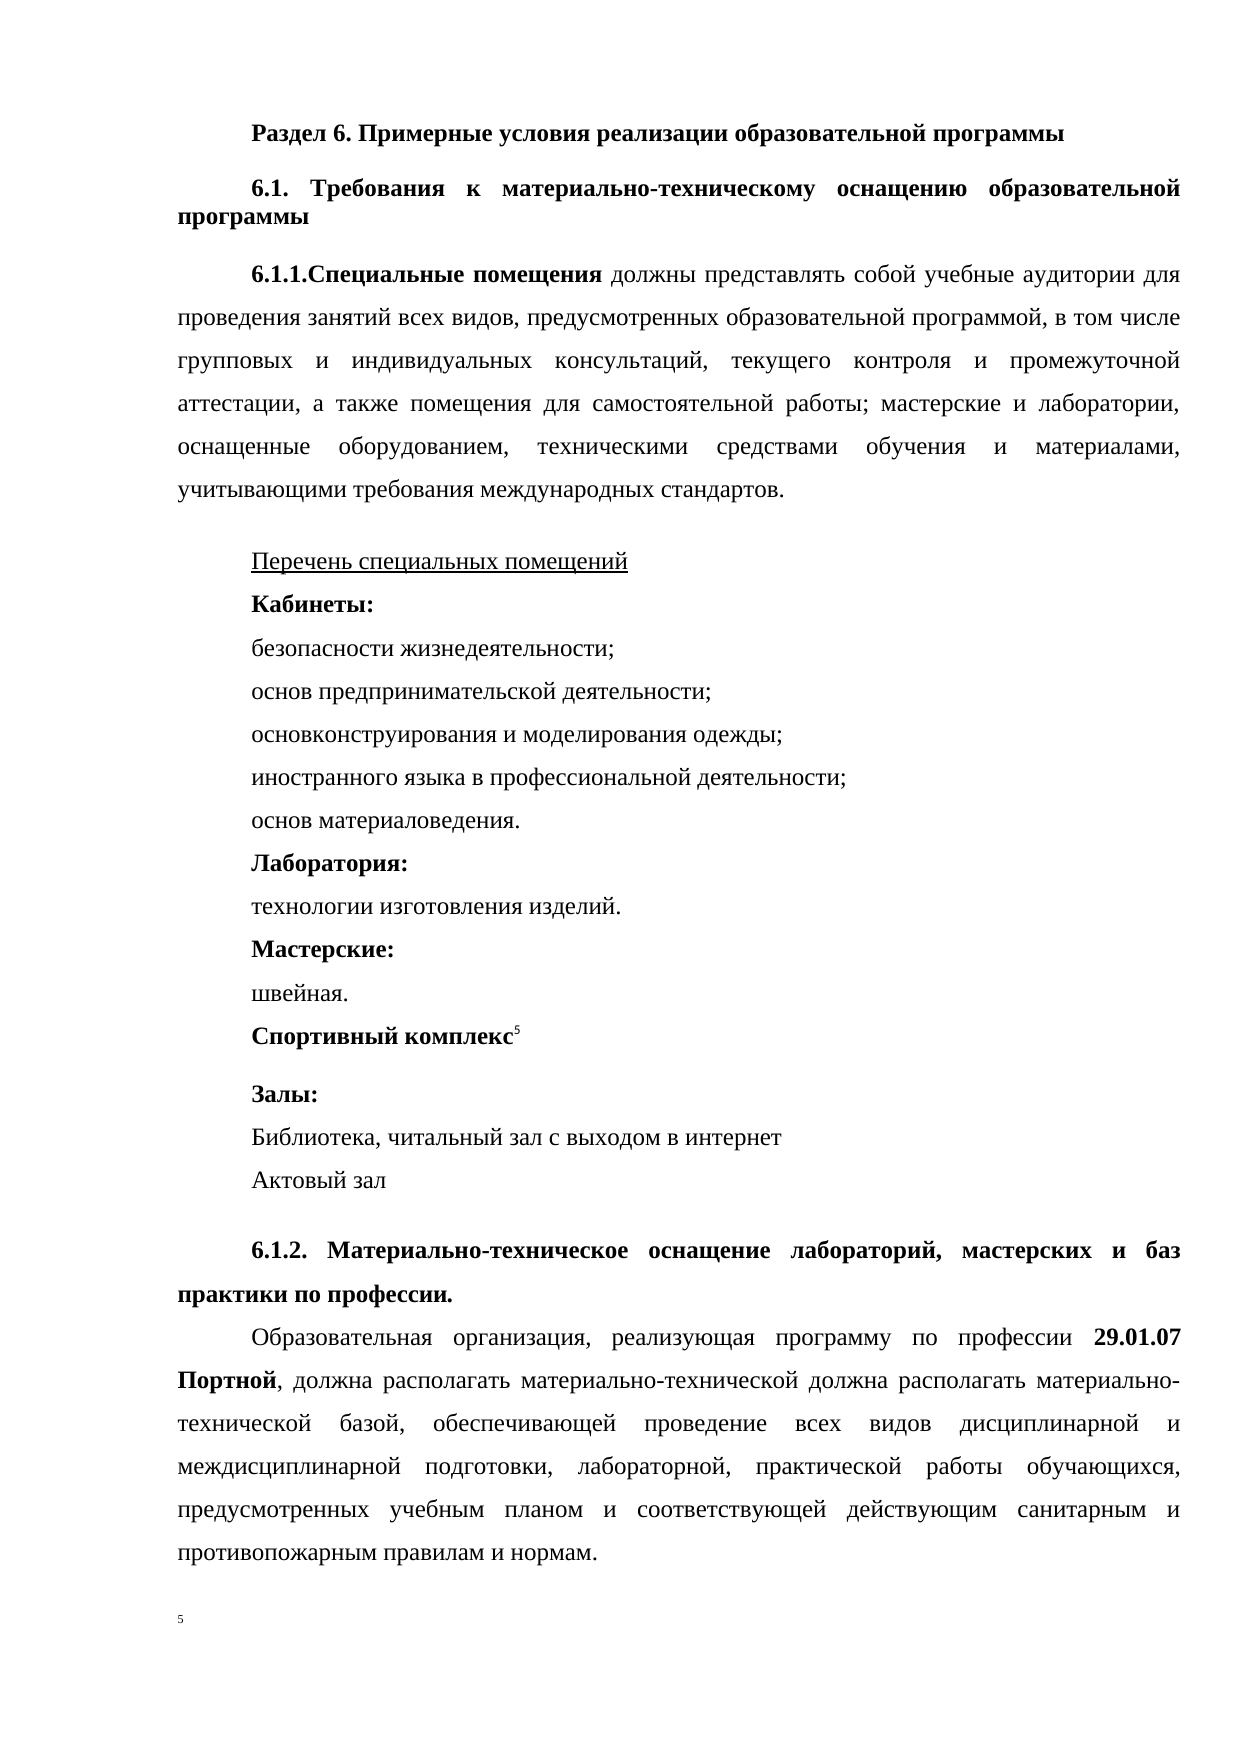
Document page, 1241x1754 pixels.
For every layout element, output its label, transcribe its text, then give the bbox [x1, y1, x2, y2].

text Библиотека, читальный зал с выходом в интернет [177, 1122, 1181, 1151]
text Актовый зал [177, 1165, 1181, 1194]
text основконструирования и моделирования одежды; [177, 719, 1181, 748]
text швейная. [177, 978, 1181, 1006]
text Спортивный комплекс [177, 1021, 1181, 1050]
text Образовательная организация, реализующая программу по профессии 29.01.07 Портной, должна располагать материально-технической должна располагать материально-технической базой, обеспечивающей проведение всех видов дисциплинарной и междисциплинарной подготовки, лабораторной, практической работы обучающихся, предусмотренных учебным планом и соответствующей действующим санитарным и противопожарным правилам и нормам. [177, 1322, 1181, 1566]
text 6.1.2. Материально-техническое оснащение лабораторий, мастерских и баз практики по профессии. [177, 1236, 1181, 1307]
text Мастерские: [177, 934, 1181, 963]
text технологии изготовления изделий. [177, 891, 1181, 920]
text безопасности жизнедеятельности; [177, 633, 1181, 661]
text Раздел 6. Примерные условия реализации образовательной программы [177, 118, 1181, 147]
text 6.1. Требования к материально-техническому оснащению образовательной программы [177, 173, 1181, 230]
text Перечень специальных помещений [177, 546, 1181, 575]
text основ материаловедения. [177, 805, 1181, 834]
text Кабинеты: [177, 589, 1181, 618]
text 6.1.1.Специальные помещения должны представлять собой учебные аудитории для проведения занятий всех видов, предусмотренных образовательной программой, в том числе групповых и индивидуальных консультаций, текущего контроля и промежуточной аттестации, а также помещения для самостоятельной работы; мастерские и лаборатории, оснащенные оборудованием, техническими средствами обучения и материалами, учитывающими требования международных стандартов. [177, 259, 1181, 503]
text Залы: [177, 1079, 1181, 1107]
text Лаборатория: [177, 848, 1181, 877]
text основ предпринимательской деятельности; [177, 676, 1181, 704]
text иностранного языка в профессиональной деятельности; [177, 762, 1181, 791]
